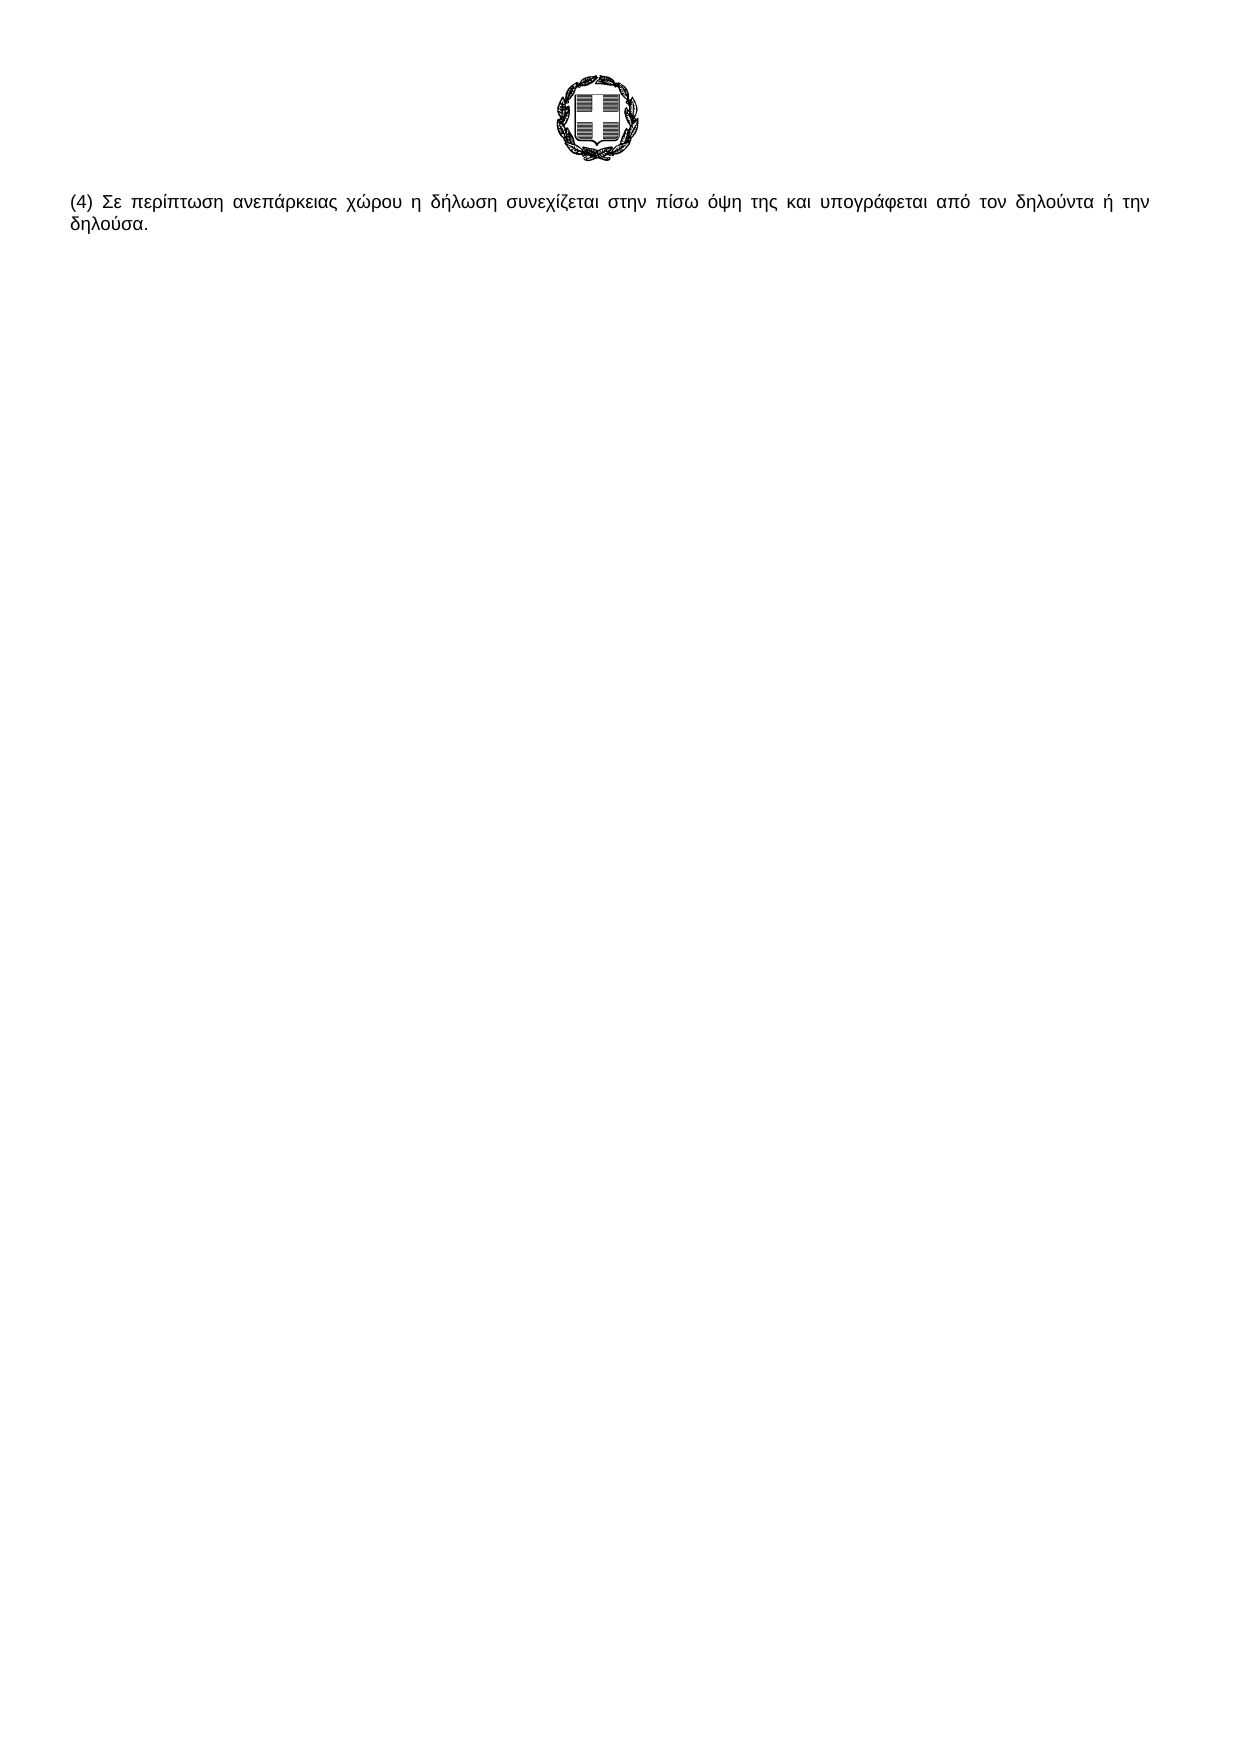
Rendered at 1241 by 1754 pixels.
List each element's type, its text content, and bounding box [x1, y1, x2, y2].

picture [554, 75, 640, 163]
text (4) Σε περίπτωση ανεπάρκειας χώρου η δήλωση συνεχίζεται στην πίσω όψη της και υπογράφεται από τον δηλούντα ή την δηλούσα. [70, 191, 1152, 234]
